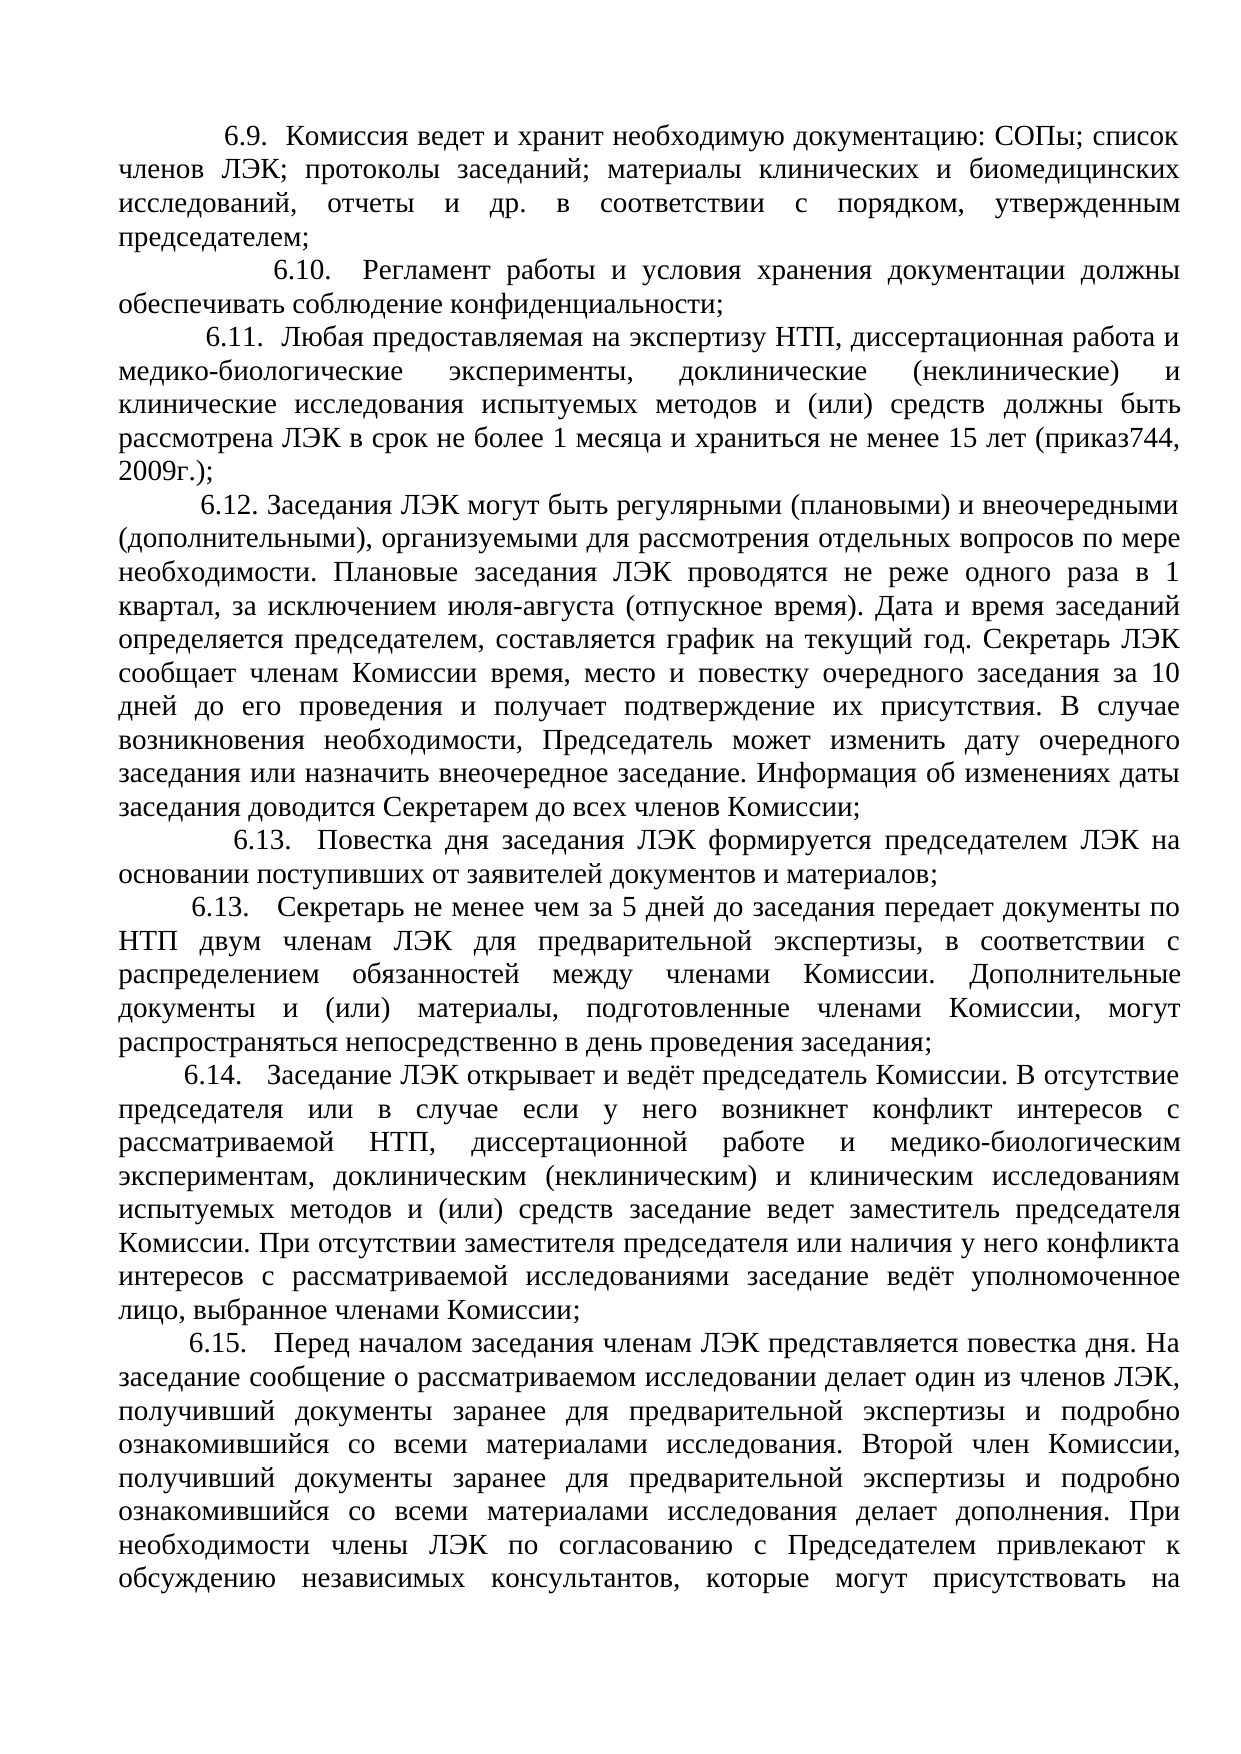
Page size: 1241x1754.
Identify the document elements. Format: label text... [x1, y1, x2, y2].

text 6.9. Комиссия ведет и хранит необходимую документацию: СОПы; список членов ЛЭК; протоколы заседаний; материалы клинических и биомедицинских исследований, отчеты и др. в соответствии с порядком, утвержденным председателем; [118, 118, 1181, 252]
text 6.11. Любая предоставляемая на экспертизу НТП, диссертационная работа и медико-биологические эксперименты, доклинические (неклинические) и клинические исследования испытуемых методов и (или) средств должны быть рассмотрена ЛЭК в срок не более 1 месяца и храниться не менее 15 лет (приказ744, 2009г.); [118, 319, 1181, 487]
text 6.10. Регламент работы и условия хранения документации должны обеспечивать соблюдение конфиденциальности; [118, 252, 1181, 319]
text 6.12. Заседания ЛЭК могут быть регулярными (плановыми) и внеочередными (дополнительными), организуемыми для рассмотрения отдельных вопросов по мере необходимости. Плановые заседания ЛЭК проводятся не реже одного раза в 1 квартал, за исключением июля-августа (отпускное время). Дата и время заседаний определяется председателем, составляется график на текущий год. Секретарь ЛЭК сообщает членам Комиссии время, место и повестку очередного заседания за 10 дней до его проведения и получает подтверждение их присутствия. В случае возникновения необходимости, Председатель может изменить дату очередного заседания или назначить внеочередное заседание. Информация об изменениях даты заседания доводится Секретарем до всех членов Комиссии; [118, 487, 1181, 822]
text 6.13. Секретарь не менее чем за 5 дней до заседания передает документы по НТП двум членам ЛЭК для предварительной экспертизы, в соответствии с распределением обязанностей между членами Комиссии. Дополнительные документы и (или) материалы, подготовленные членами Комиссии, могут распространяться непосредственно в день проведения заседания; [118, 889, 1181, 1057]
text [118, 1326, 1181, 1594]
text 6.13. Повестка дня заседания ЛЭК формируется председателем ЛЭК на основании поступивших от заявителей документов и материалов; [118, 822, 1181, 889]
text 6.14. Заседание ЛЭК открывает и ведёт председатель Комиссии. В отсутствие председателя или в случае если у него возникнет конфликт интересов с рассматриваемой НТП, диссертационной работе и медико-биологическим экспериментам, доклиническим (неклиническим) и клиническим исследованиям испытуемых методов и (или) средств заседание ведет заместитель председателя Комиссии. При отсутствии заместителя председателя или наличия у него конфликта интересов с рассматриваемой исследованиями заседание ведёт уполномоченное лицо, выбранное членами Комиссии; [118, 1057, 1181, 1326]
